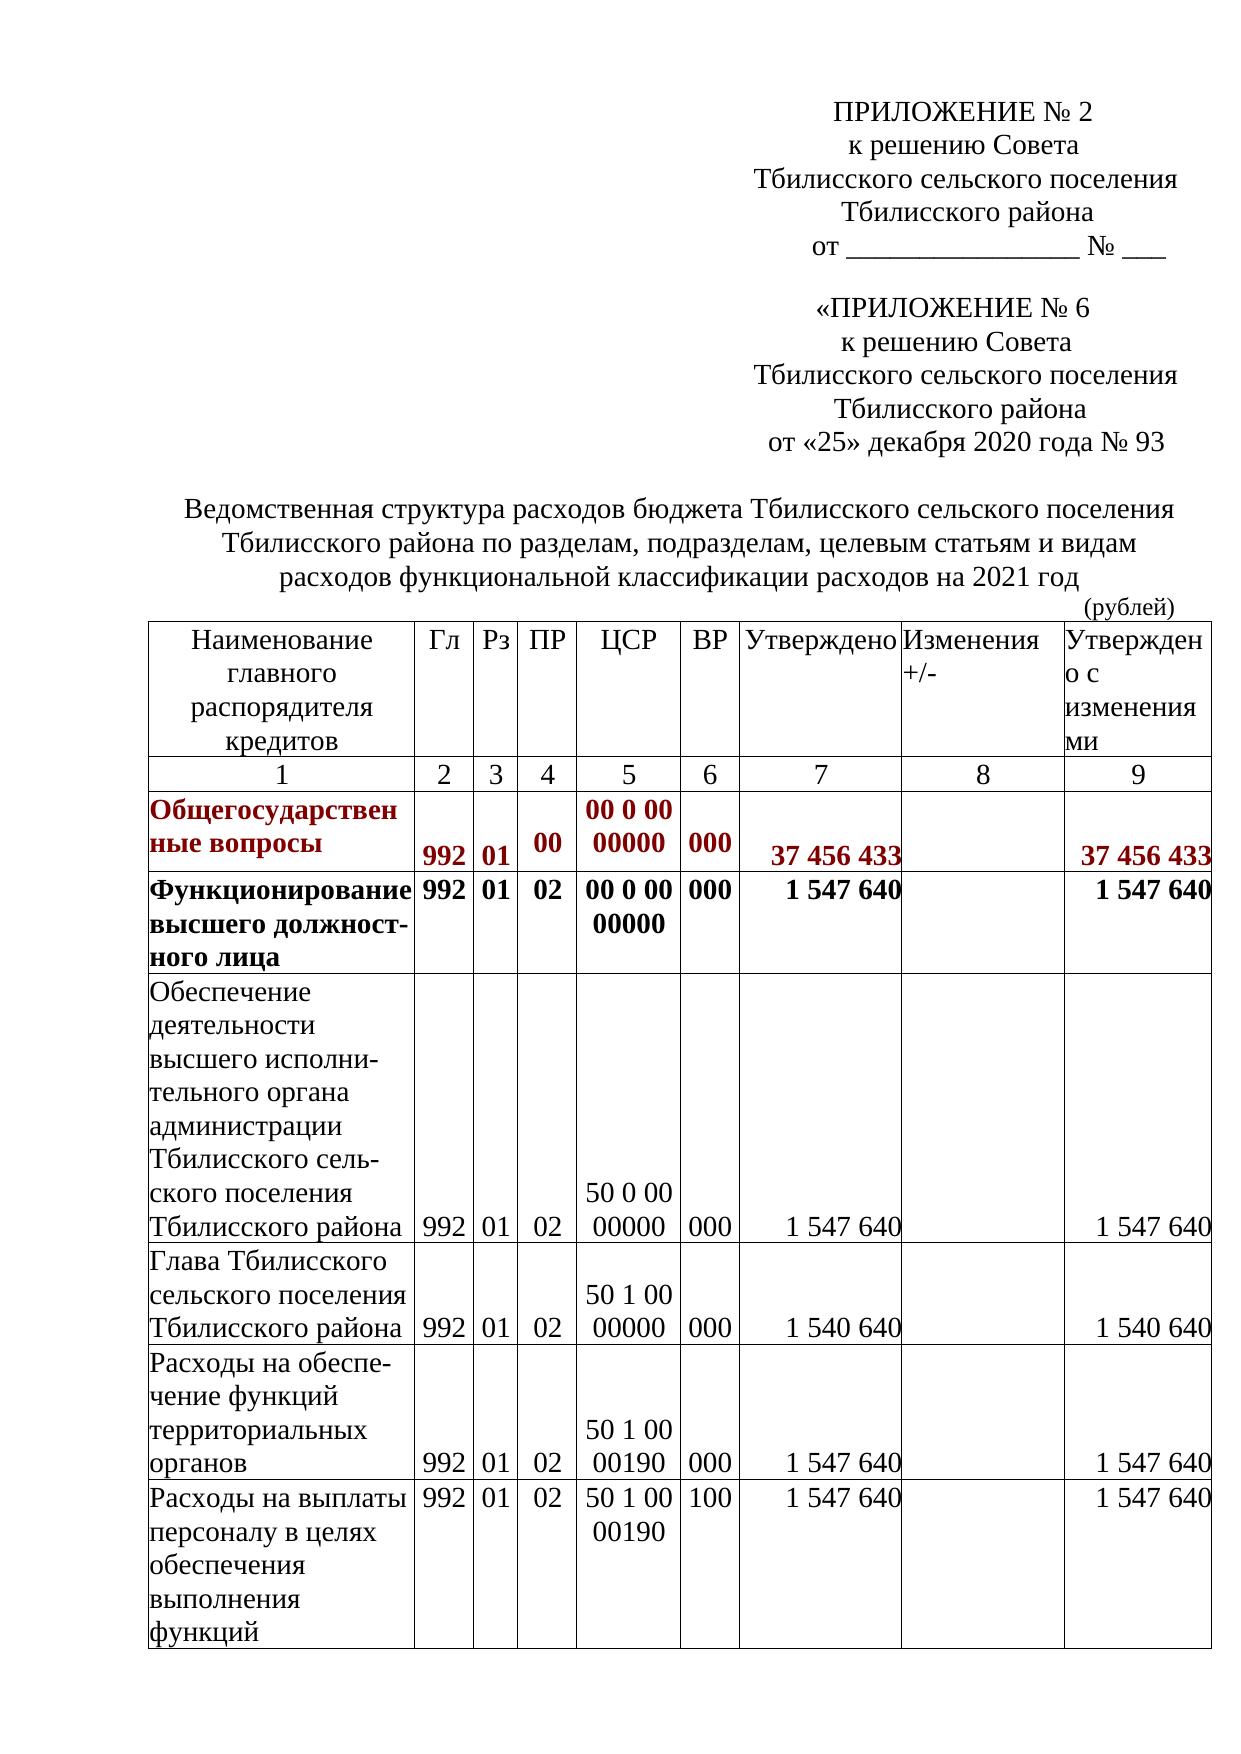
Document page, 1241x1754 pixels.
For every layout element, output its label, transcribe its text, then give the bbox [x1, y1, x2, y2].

table_cell 6 [681, 757, 739, 791]
text Тбилисского сельского поселения [177, 161, 1181, 194]
text Тбилисского сельского поселения [177, 357, 1181, 391]
text «ПРИЛОЖЕНИЕ № 6 [177, 290, 1181, 324]
table_cell 1 547 640 [740, 1345, 901, 1479]
table_cell 01 [474, 1243, 517, 1344]
table_cell [902, 872, 1064, 973]
table_cell 01 [474, 792, 517, 871]
table_header Утверждено с изменениями [1065, 622, 1211, 756]
table_cell 01 [474, 974, 517, 1242]
text к решению Совета [177, 324, 1181, 357]
table_cell 1 540 640 [740, 1243, 901, 1344]
text Тбилисского района [177, 194, 1181, 228]
text Ведомственная структура расходов бюджета Тбилисского сельского поселения Тбилисского района по разделам, подразделам, целевым статьям и видам расходов функциональной классификации расходов на 2021 год [177, 492, 1181, 592]
table_header Наименование главного распорядителя кредитов [149, 622, 414, 756]
table_cell 00 0 00 00000 [577, 872, 680, 973]
table_cell 02 [518, 974, 576, 1242]
table_cell 992 [415, 1243, 473, 1344]
table_cell 000 [681, 974, 739, 1242]
table_cell 992 [415, 974, 473, 1242]
table_cell 100 [681, 1480, 739, 1648]
table_cell 7 [740, 757, 901, 791]
table_cell 37 456 433 [1065, 792, 1211, 871]
table_header Рз [474, 622, 517, 756]
table_cell 37 456 433 [740, 792, 901, 871]
table_cell Обеспечение деятельности высшего исполни-тельного органа администрации Тбилисского сель-ского поселения Тбилисского района [149, 974, 414, 1242]
table_cell [902, 792, 1064, 871]
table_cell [149, 1480, 414, 1648]
text ПРИЛОЖЕНИЕ № 2 [767, 94, 1181, 127]
table_cell 000 [681, 792, 739, 871]
table_cell 01 [474, 1345, 517, 1479]
table_cell Общегосударственные вопросы [149, 792, 414, 871]
table_cell 50 1 00 00190 [577, 1345, 680, 1479]
text от «25» декабря 2020 года № 93 [177, 424, 1181, 458]
table_cell 50 0 00 00000 [577, 974, 680, 1242]
table_cell 2 [415, 757, 473, 791]
table_cell 02 [518, 1345, 576, 1479]
table_header ПР [518, 622, 576, 756]
table_cell 1 540 640 [1065, 1243, 1211, 1344]
table_cell 00 [518, 792, 576, 871]
table_cell 992 [415, 872, 473, 973]
table_header ЦСР [577, 622, 680, 756]
table_cell Глава Тбилисского сельского поселения Тбилисского района [149, 1243, 414, 1344]
text (рублей) [177, 592, 1181, 621]
table_header ВР [681, 622, 739, 756]
table_cell 992 [415, 1345, 473, 1479]
table_cell 9 [1065, 757, 1211, 791]
table_cell [902, 1480, 1064, 1648]
table_cell [902, 1345, 1064, 1479]
table_cell 02 [518, 872, 576, 973]
text к решению Совета [177, 127, 1181, 161]
table_cell 02 [518, 1480, 576, 1648]
text Тбилисского района [177, 391, 1181, 424]
table_cell 02 [518, 1243, 576, 1344]
table_cell [902, 974, 1064, 1242]
text от ________________ № ___ [177, 228, 1181, 262]
table_cell 00 0 00 00000 [577, 792, 680, 871]
table_cell 4 [518, 757, 576, 791]
table_cell 50 1 00 00000 [577, 1243, 680, 1344]
table_cell 01 [474, 872, 517, 973]
table_cell Расходы на обеспе-чение функций территориальных органов [149, 1345, 414, 1479]
table_cell 1 547 640 [1065, 1345, 1211, 1479]
table_cell 01 [474, 1480, 517, 1648]
table_cell 1 547 640 [1065, 974, 1211, 1242]
table_cell 000 [681, 1243, 739, 1344]
table_cell Функционирование высшего должност-ного лица [149, 872, 414, 973]
table_cell 8 [902, 757, 1064, 791]
table_cell 3 [474, 757, 517, 791]
table_cell 1 547 640 [740, 1480, 901, 1648]
table_header Утверждено [740, 622, 901, 756]
table_cell [902, 1243, 1064, 1344]
table_cell 000 [681, 872, 739, 973]
table_cell 000 [681, 1345, 739, 1479]
table_cell 50 1 00 00190 [577, 1480, 680, 1648]
table_cell 1 547 640 [740, 872, 901, 973]
table_cell 1 [149, 757, 414, 791]
table_header Изменения +/- [902, 622, 1064, 756]
table_cell 1 547 640 [1065, 1480, 1211, 1648]
table_header Гл [415, 622, 473, 756]
table_cell 1 547 640 [1065, 872, 1211, 973]
table_cell 992 [415, 1480, 473, 1648]
table_cell 1 547 640 [740, 974, 901, 1242]
table_cell 992 [415, 792, 473, 871]
table_cell 5 [577, 757, 680, 791]
